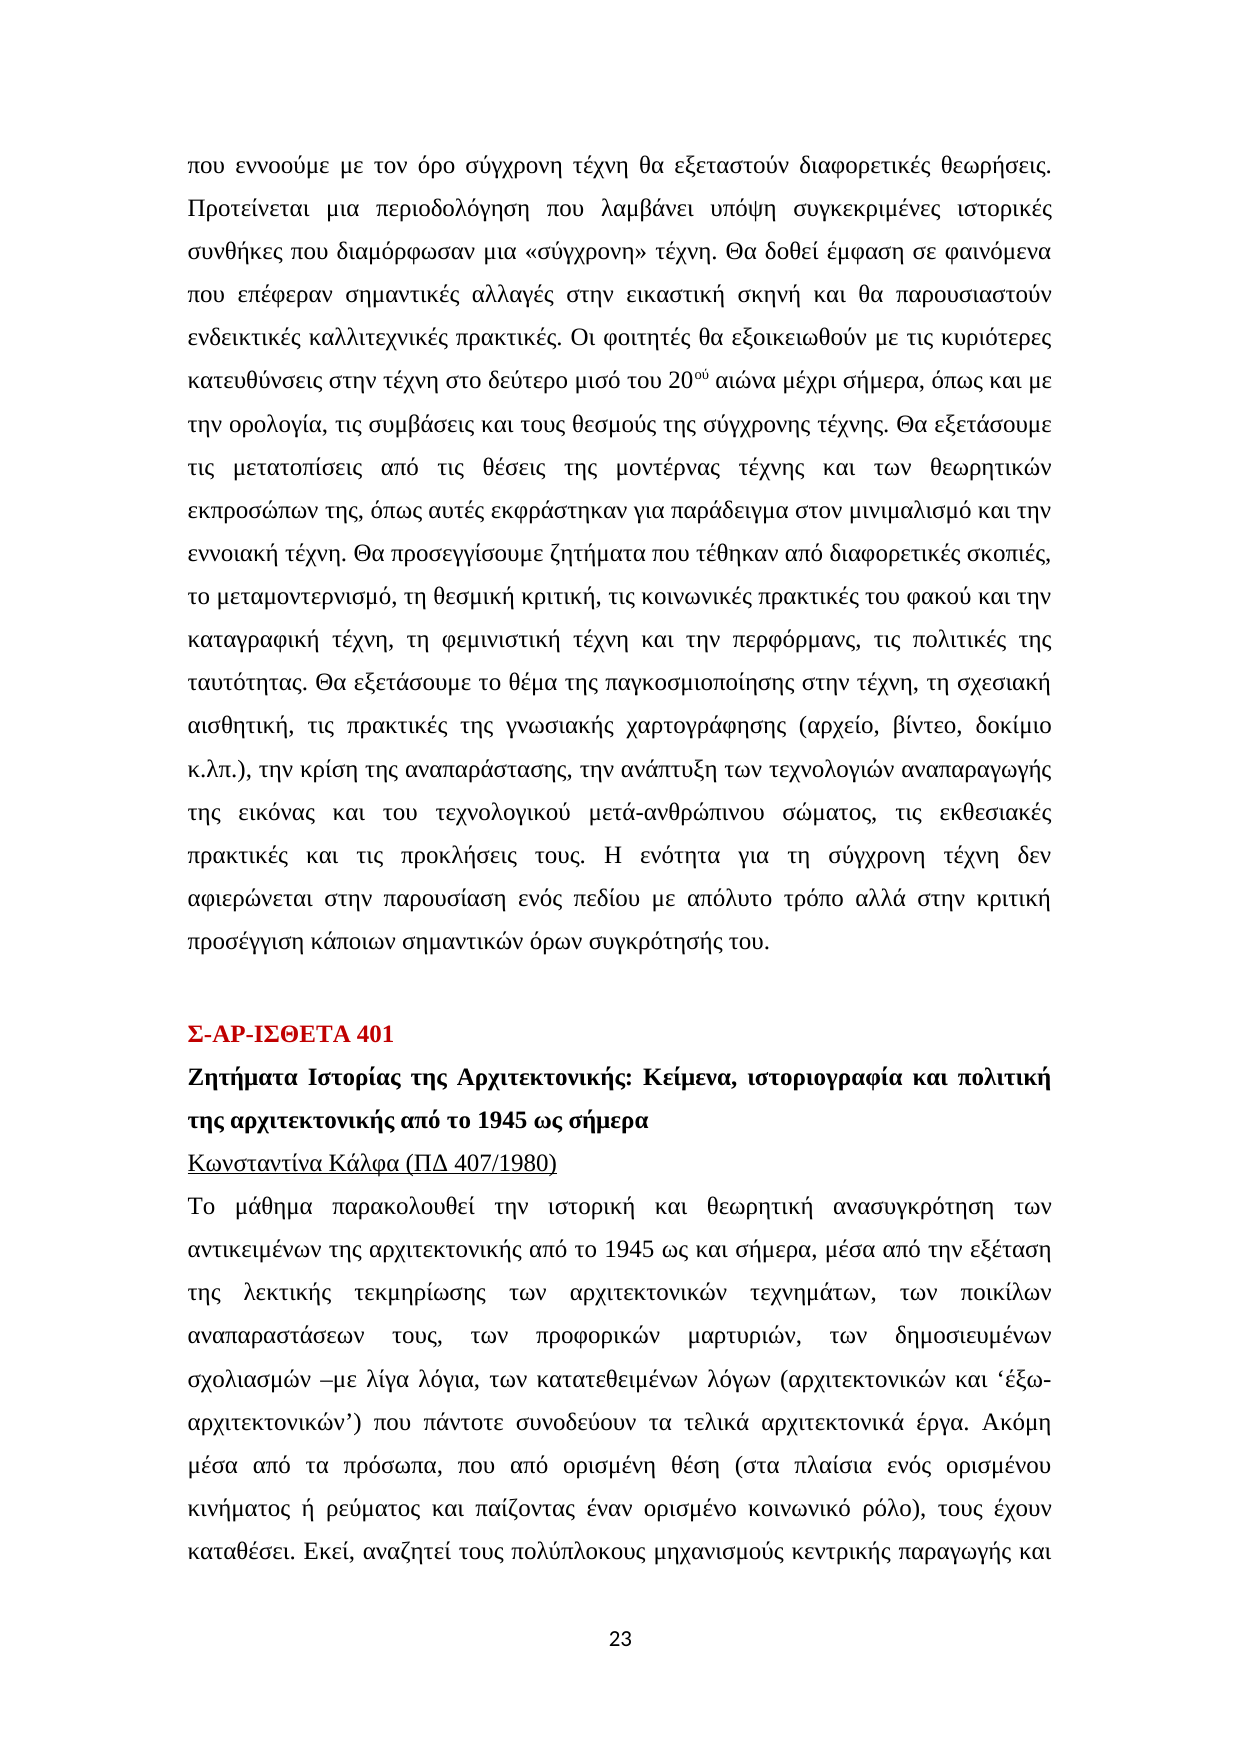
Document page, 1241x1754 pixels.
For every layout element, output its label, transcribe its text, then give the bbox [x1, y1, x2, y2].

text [187, 1191, 1053, 1565]
text Ζητήματα Ιστορίας της Αρχιτεκτονικής: Κείμενα, ιστοριογραφία και πολιτική της αρχιτεκτονικής από το 1945 ως σήμερα [187, 1062, 1053, 1134]
text Σ-ΑΡ-ΙΣΘΕΤΑ 401 [187, 1019, 1053, 1047]
text Κωνσταντίνα Κάλφα (ΠΔ 407/1980) [187, 1148, 1053, 1177]
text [187, 150, 1053, 955]
